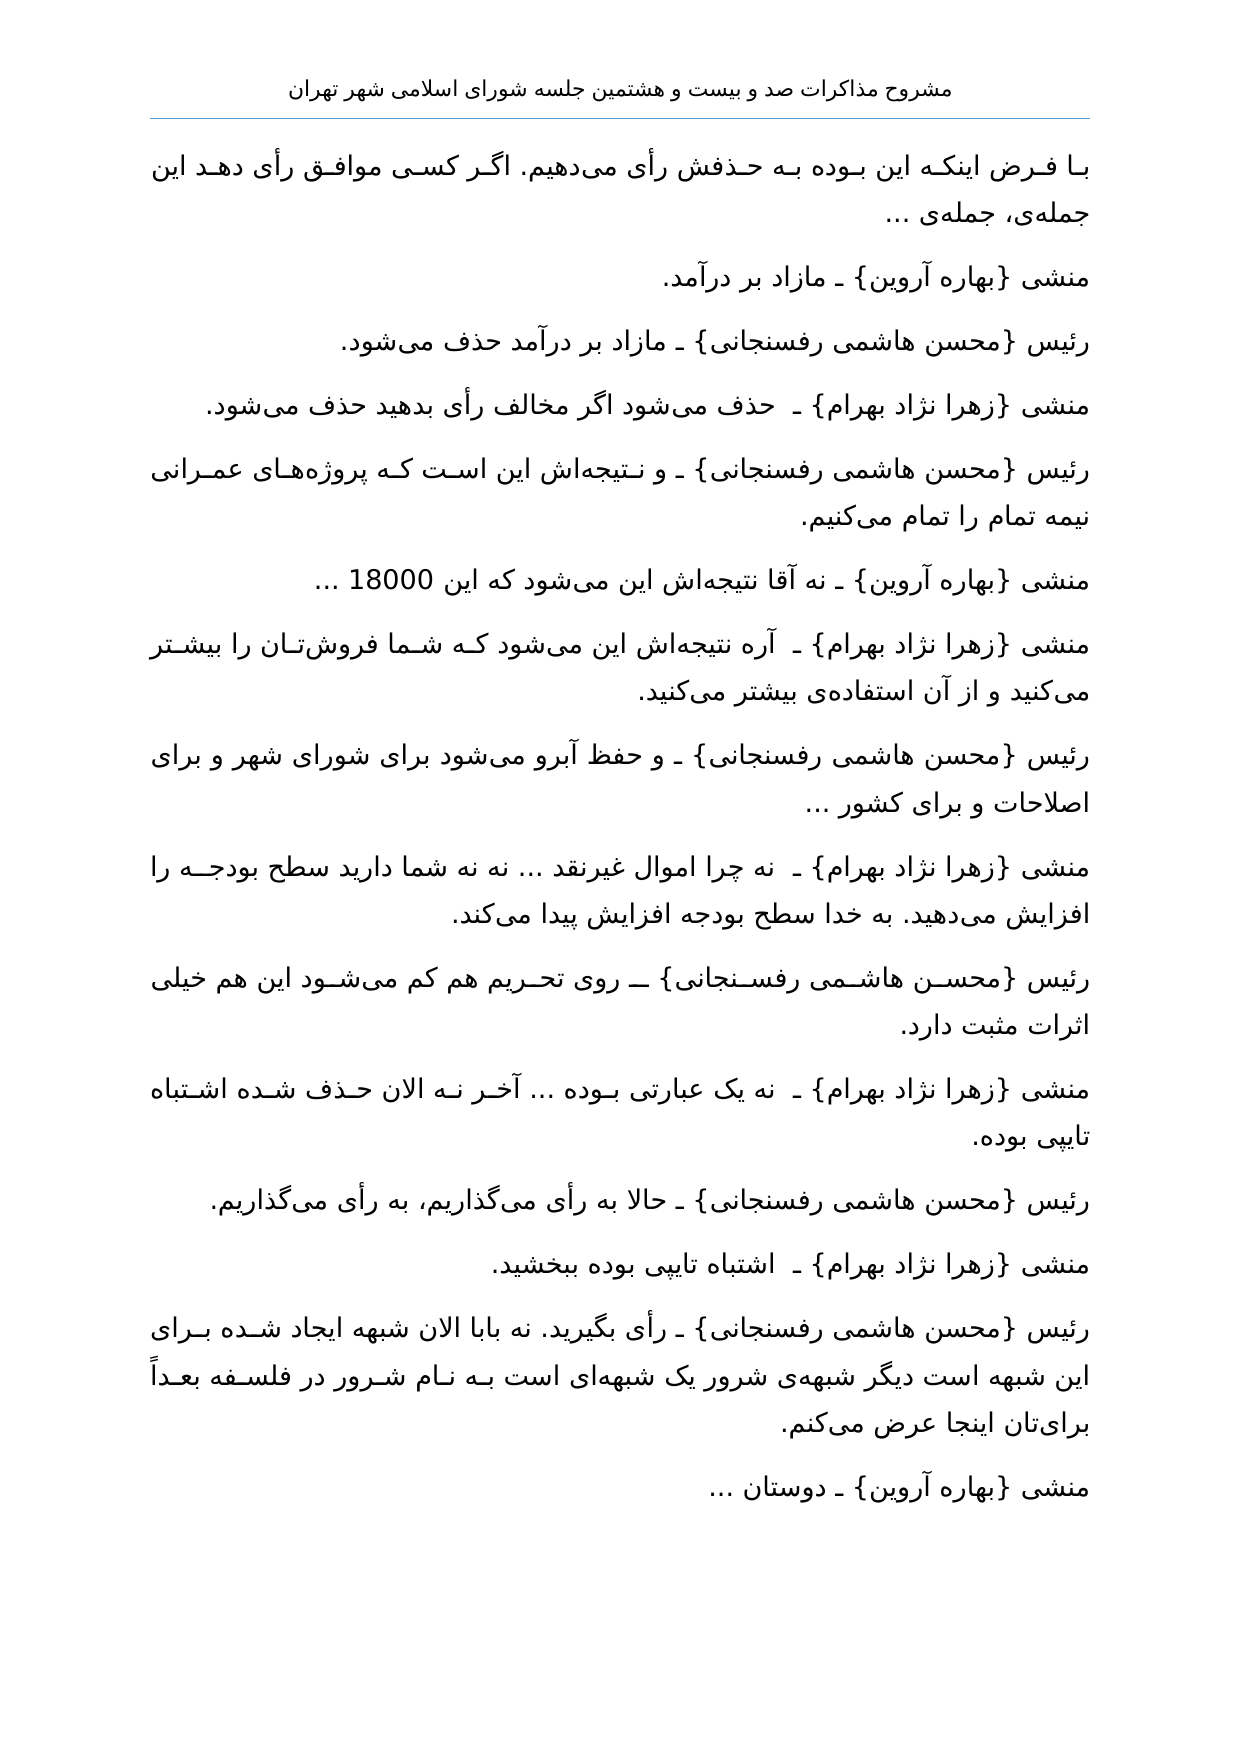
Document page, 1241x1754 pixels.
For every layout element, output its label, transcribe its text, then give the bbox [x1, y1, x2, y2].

text منشی {زهرا نژاد بهرام} ـ اشتباه تایپی بوده ببخشید. [150, 1248, 1090, 1280]
text منشی {زهرا نژاد بهرام} ـ نه یک عبارتی بوده ... آخر نه الان حذف شده اشتباه تایپی بوده. [150, 1073, 1090, 1152]
text منشی {زهرا نژاد بهرام} ـ آره نتیجه‌اش این می‌شود که شما فروش‌تان را بیشتر می‌کنید و از آن استفاده‌ی بیشتر می‌کنید. [150, 628, 1090, 707]
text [150, 150, 1090, 229]
text منشی {زهرا نژاد بهرام} ـ نه چرا اموال غیرنقد ... نه نه شما دارید سطح بودجه را افزایش می‌دهید. به خدا سطح بودجه افزایش پیدا می‌کند. [150, 851, 1090, 930]
text رئیس {محسن هاشمی رفسنجانی} ـ مازاد بر درآمد حذف می‌شود. [150, 325, 1090, 357]
text منشی {بهاره آروین} ـ دوستان ... [150, 1471, 1090, 1503]
text رئیس {محسن هاشمی رفسنجانی} ـ رأی بگیرید. نه بابا الان شبهه ایجاد شده برای این شبهه است دیگر شبهه‌ی شرور یک شبهه‌ای است به نام شرور در فلسفه بعداً برای‌تان اینجا عرض می‌کنم. [150, 1312, 1090, 1439]
text منشی {بهاره آروین} ـ نه آقا نتیجه‌اش این می‌شود که این 18000 ... [150, 564, 1090, 596]
text رئیس {محسن هاشمی رفسنجانی} ـ حالا به رأی می‌گذاریم، به رأی می‌گذاریم. [150, 1184, 1090, 1216]
text رئیس {محسن هاشمی رفسنجانی} ـ و حفظ آبرو می‌شود برای شورای شهر و برای اصلاحات و برای کشور ... [150, 739, 1090, 818]
text منشی {زهرا نژاد بهرام} ـ حذف می‌شود اگر مخالف رأی بدهید حذف می‌شود. [150, 389, 1090, 421]
text منشی {بهاره آروین} ـ مازاد بر درآمد. [150, 261, 1090, 293]
text رئیس {محسن هاشمی رفسنجانی} ـ روی تحریم هم کم می‌شود این هم خیلی اثرات مثبت دارد. [150, 962, 1090, 1041]
text رئیس {محسن هاشمی رفسنجانی} ـ و نتیجه‌اش این است که پروژه‌های عمرانی نیمه تمام را تمام می‌کنیم. [150, 453, 1090, 532]
